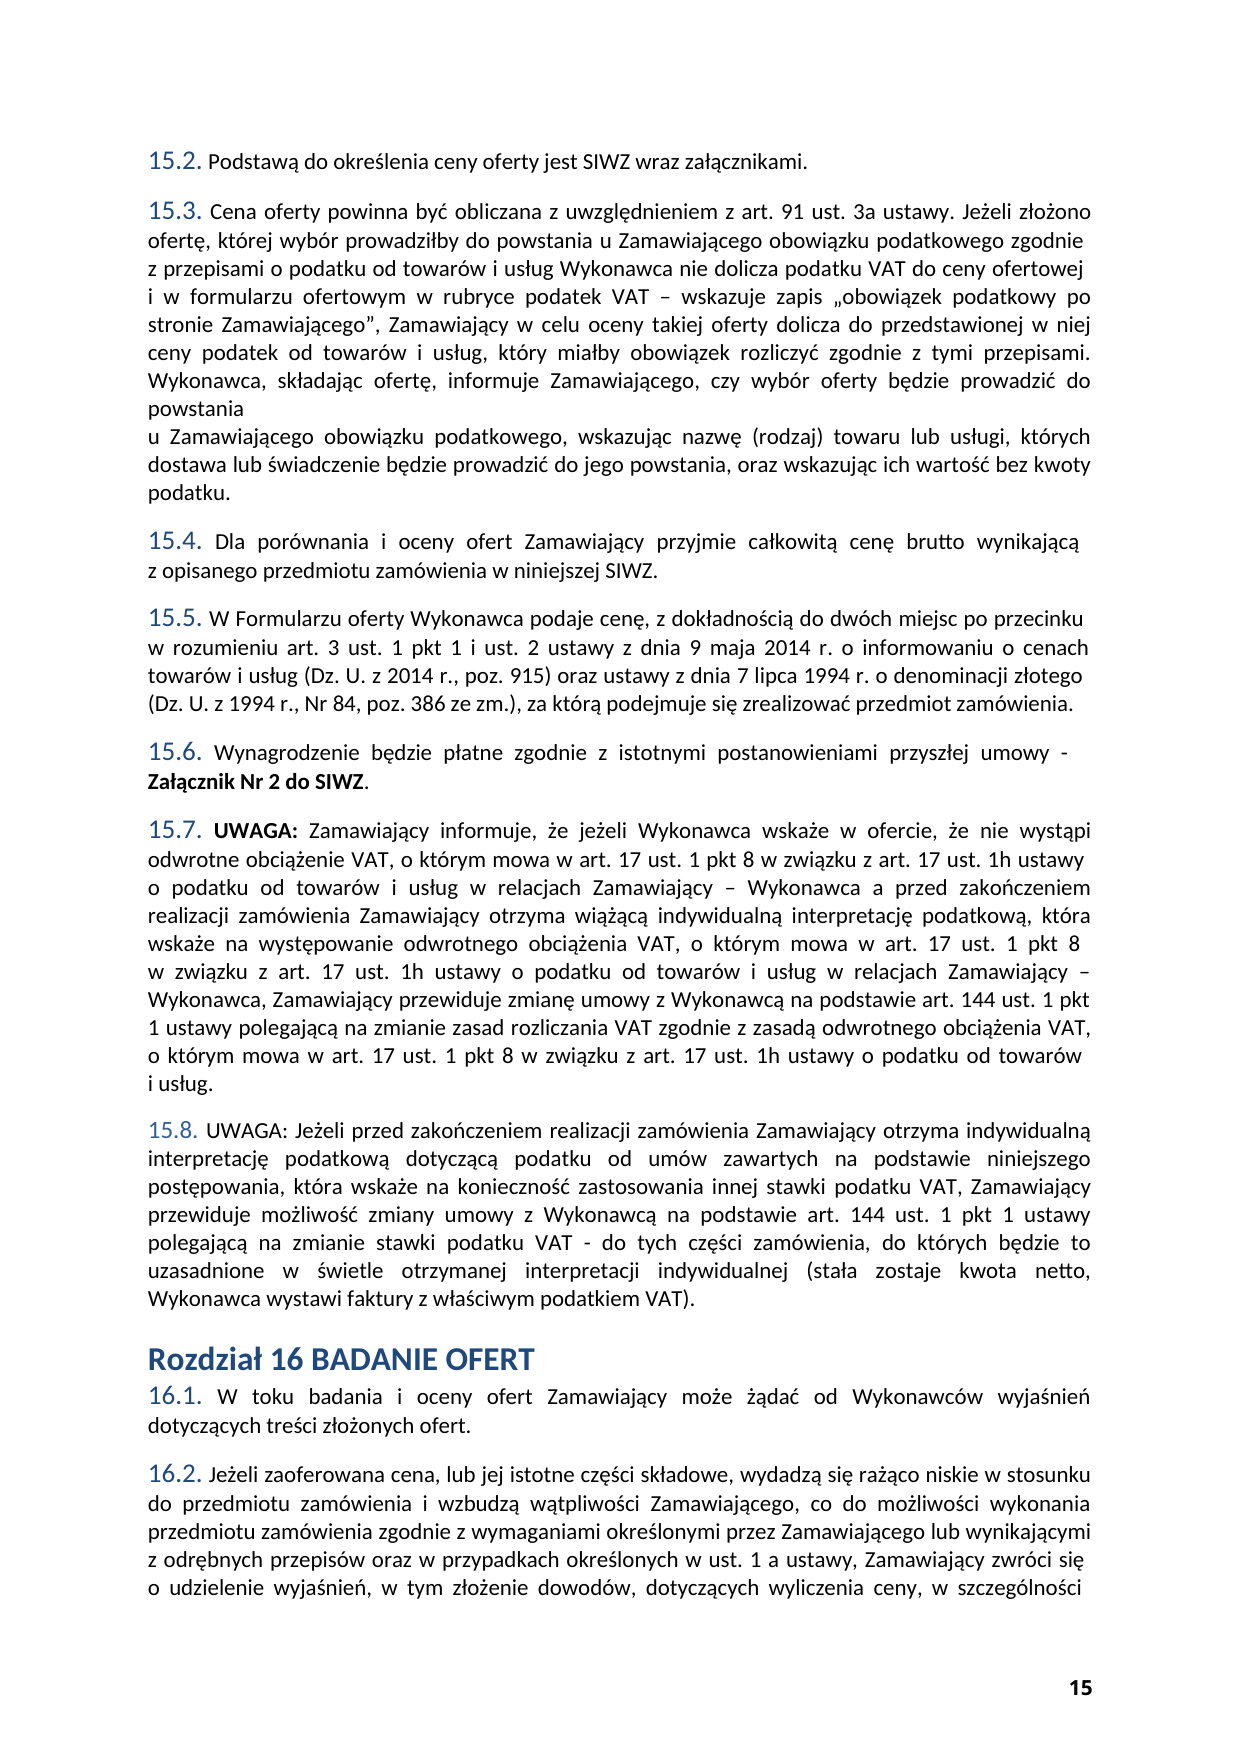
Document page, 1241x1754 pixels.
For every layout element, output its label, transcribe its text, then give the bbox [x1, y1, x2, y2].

subtitle Rozdział 16 BADANIE OFERT [148, 1337, 1092, 1378]
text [148, 1456, 1092, 1601]
text 16.1. W toku badania i oceny ofert Zamawiający może żądać od Wykonawców wyjaśnień dotyczących treści złożonych ofert. [148, 1378, 1092, 1439]
text 15.7. UWAGA: Zamawiający informuje, że jeżeli Wykonawca wskaże w ofercie, że nie wystąpi odwrotne obciążenie VAT, o którym mowa w art. 17 ust. 1 pkt 8 w związku z art. 17 ust. 1h ustawy o podatku od towarów i usług w relacjach Zamawiający – Wykonawca a przed zakończeniem realizacji zamówienia Zamawiający otrzyma wiążącą indywidualną interpretację podatkową, która wskaże na występowanie odwrotnego obciążenia VAT, o którym mowa w art. 17 ust. 1 pkt 8 w związku z art. 17 ust. 1h ustawy o podatku od towarów i usług w relacjach Zamawiający – Wykonawca, Zamawiający przewiduje zmianę umowy z Wykonawcą na podstawie art. 144 ust. 1 pkt 1 ustawy polegającą na zmianie zasad rozliczania VAT zgodnie z zasadą odwrotnego obciążenia VAT, o którym mowa w art. 17 ust. 1 pkt 8 w związku z art. 17 ust. 1h ustawy o podatku od towarów i usług. [148, 812, 1092, 1097]
text 15.4. Dla porównania i oceny ofert Zamawiający przyjmie całkowitą cenę brutto wynikającą z opisanego przedmiotu zamówienia w niniejszej SIWZ. [148, 523, 1092, 584]
text 15.5. W Formularzu oferty Wykonawca podaje cenę, z dokładnością do dwóch miejsc po przecinku w rozumieniu art. 3 ust. 1 pkt 1 i ust. 2 ustawy z dnia 9 maja 2014 r. o informowaniu o cenach towarów i usług (Dz. U. z 2014 r., poz. 915) oraz ustawy z dnia 7 lipca 1994 r. o denominacji złotego (Dz. U. z 1994 r., Nr 84, poz. 386 ze zm.), za którą podejmuje się zrealizować przedmiot zamówienia. [148, 601, 1092, 718]
text 15.6. Wynagrodzenie będzie płatne zgodnie z istotnymi postanowieniami przyszłej umowy - Załącznik Nr 2 do SIWZ. [148, 734, 1092, 795]
text 15.8. UWAGA: Jeżeli przed zakończeniem realizacji zamówienia Zamawiający otrzyma indywidualną interpretację podatkową dotyczącą podatku od umów zawartych na podstawie niniejszego postępowania, która wskaże na konieczność zastosowania innej stawki podatku VAT, Zamawiający przewiduje możliwość zmiany umowy z Wykonawcą na podstawie art. 144 ust. 1 pkt 1 ustawy polegającą na zmianie stawki podatku VAT - do tych części zamówienia, do których będzie to uzasadnione w świetle otrzymanej interpretacji indywidualnej (stała zostaje kwota netto, Wykonawca wystawi faktury z właściwym podatkiem VAT). [148, 1114, 1092, 1312]
text 15.3. Cena oferty powinna być obliczana z uwzględnieniem z art. 91 ust. 3a ustawy. Jeżeli złożono ofertę, której wybór prowadziłby do powstania u Zamawiającego obowiązku podatkowego zgodnie z przepisami o podatku od towarów i usług Wykonawca nie dolicza podatku VAT do ceny ofertowej i w formularzu ofertowym w rubryce podatek VAT – wskazuje zapis „obowiązek podatkowy po stronie Zamawiającego”, Zamawiający w celu oceny takiej oferty dolicza do przedstawionej w niej ceny podatek od towarów i usług, który miałby obowiązek rozliczyć zgodnie z tymi przepisami. Wykonawca, składając ofertę, informuje Zamawiającego, czy wybór oferty będzie prowadzić do powstania u Zamawiającego obowiązku podatkowego, wskazując nazwę (rodzaj) towaru lub usługi, których dostawa lub świadczenie będzie prowadzić do jego powstania, oraz wskazując ich wartość bez kwoty podatku. [148, 193, 1092, 506]
text 15.2. Podstawą do określenia ceny oferty jest SIWZ wraz załącznikami. [148, 143, 1092, 176]
